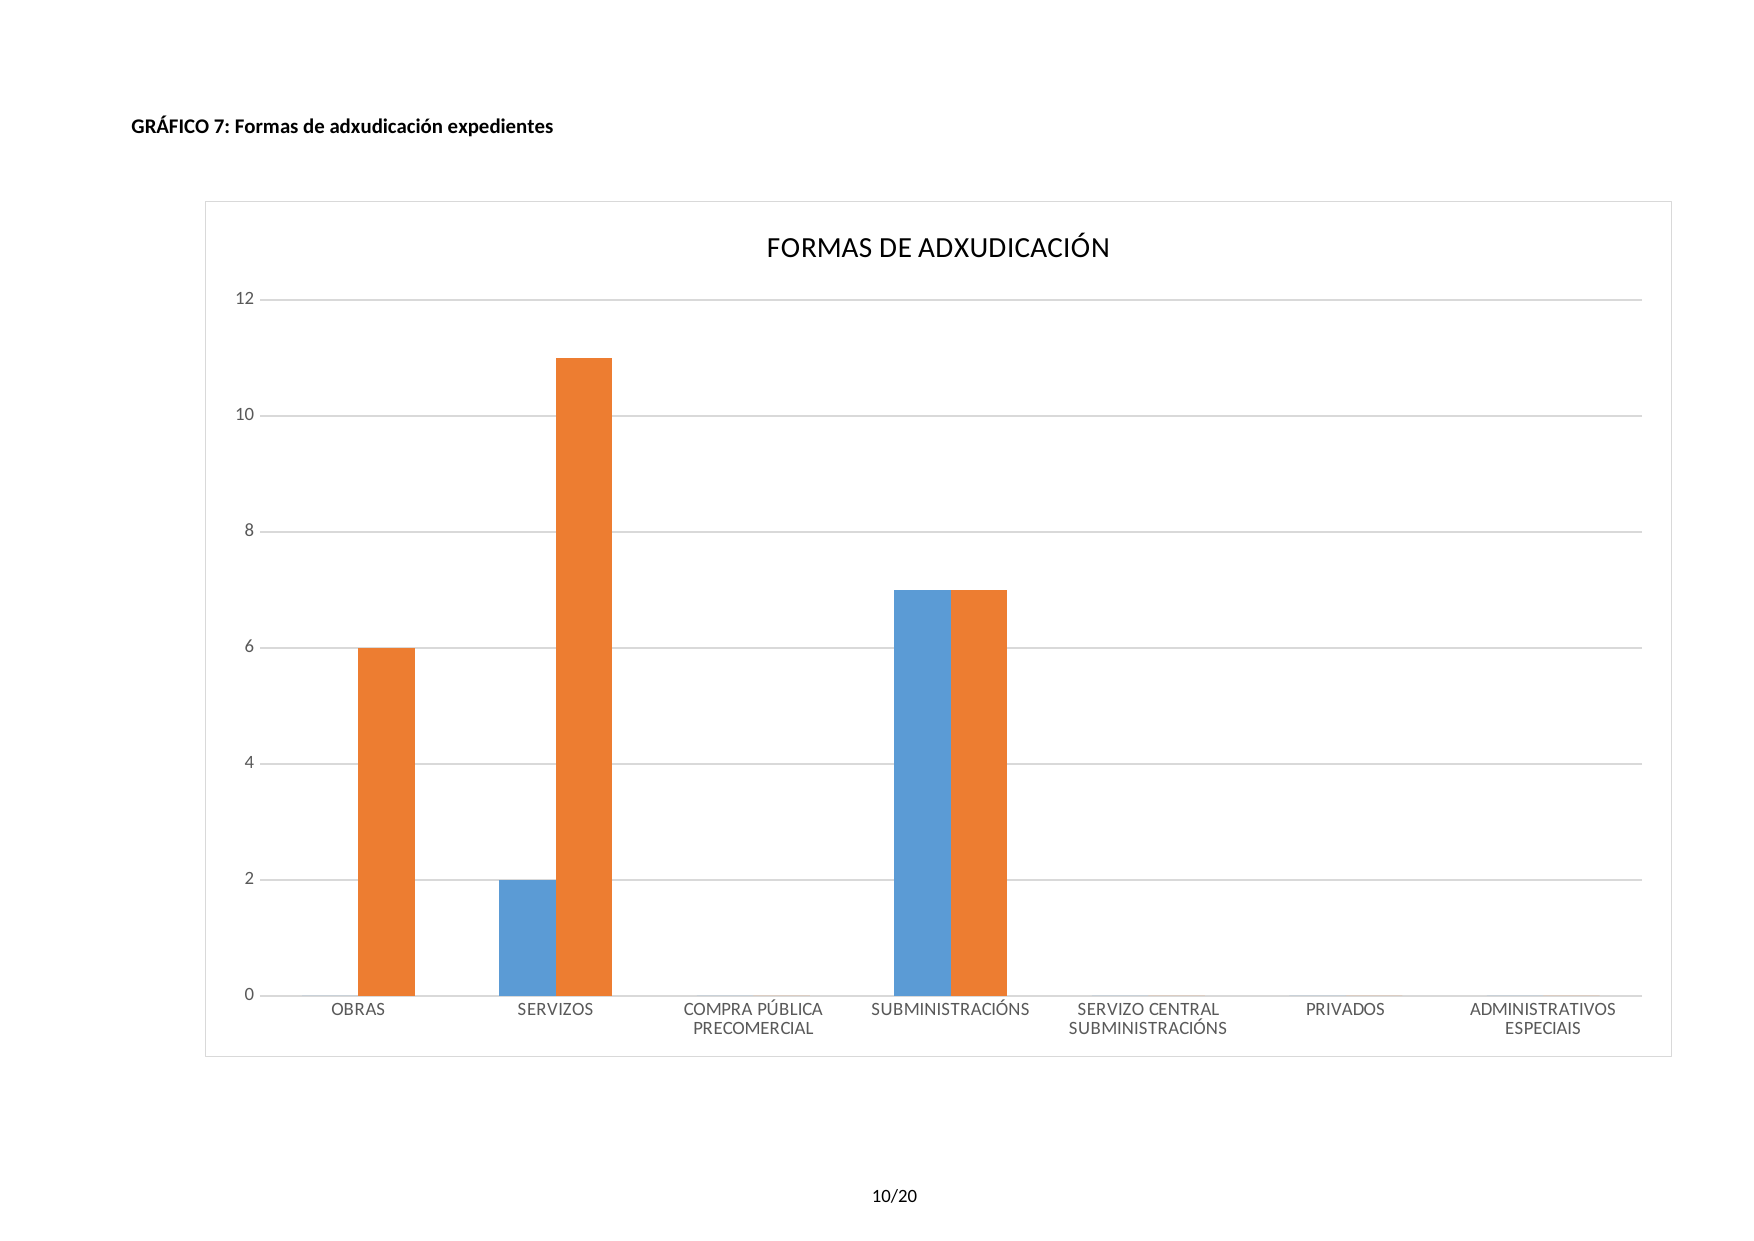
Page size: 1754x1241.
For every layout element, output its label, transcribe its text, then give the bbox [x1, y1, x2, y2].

text GRÁFICO 7: Formas de adxudicación expedientes [131, 113, 1657, 139]
